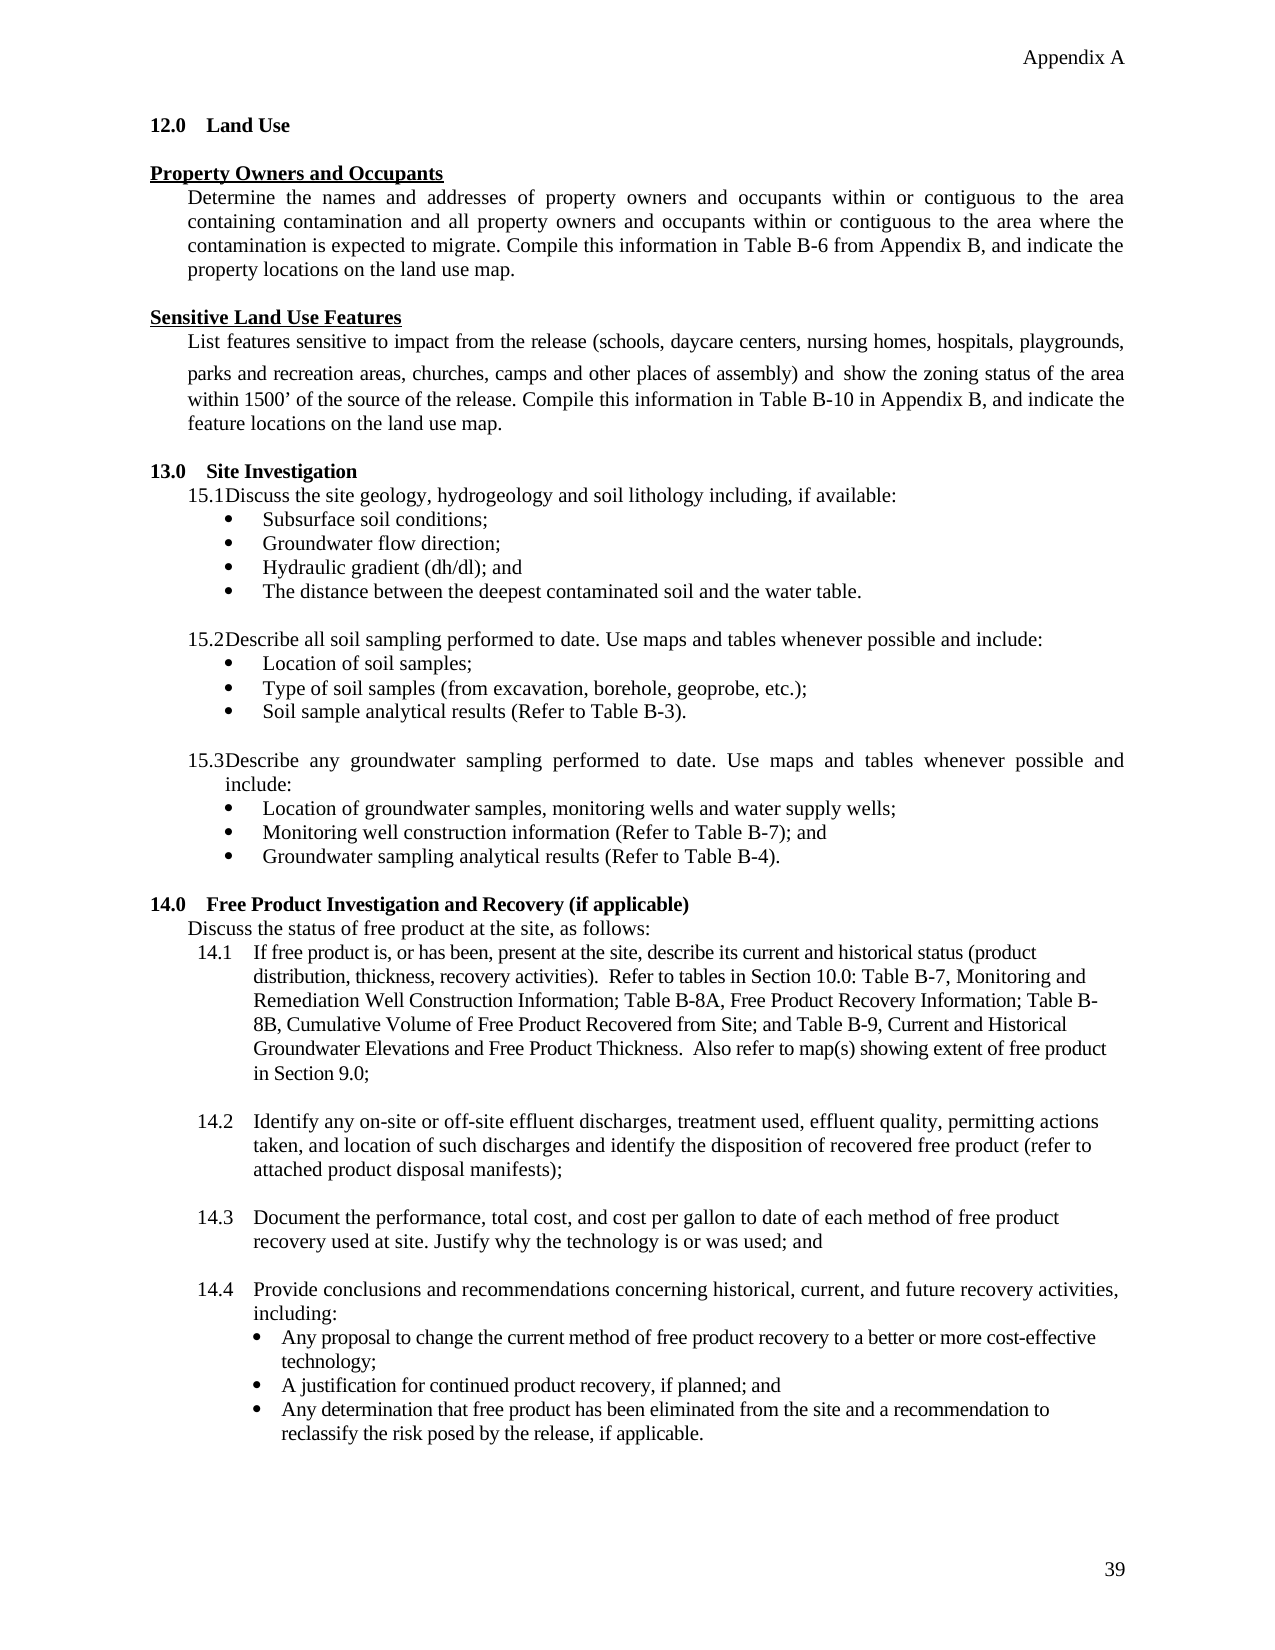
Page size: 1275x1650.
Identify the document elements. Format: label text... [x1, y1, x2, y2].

subtitle Land Use [150, 112, 1125, 137]
list Type of soil samples (from excavation, borehole, geoprobe, etc.); [225, 675, 1125, 699]
text Sensitive Land Use Features [150, 305, 1125, 329]
list Hydraulic gradient (dh/dl); and [225, 555, 1125, 579]
list Soil sample analytical results (Refer to Table B-3). [225, 699, 1125, 723]
list Any proposal to change the current method of free product recovery to a better or more cost-effective technology; [253, 1325, 1125, 1373]
list Groundwater sampling analytical results (Refer to Table B-4). [225, 844, 1125, 868]
list Groundwater flow direction; [225, 531, 1125, 555]
text Determine the names and addresses of property owners and occupants within or contiguous to the area containing contamination and all property owners and occupants within or contiguous to the area where the contamination is expected to migrate. Compile this information in Table B-6 from Appendix B, and indicate the property locations on the land use map. [187, 185, 1125, 281]
list Describe any groundwater sampling performed to date. Use maps and tables whenever possible and include: [187, 748, 1125, 796]
list Document the performance, total cost, and cost per gallon to date of each method of free product recovery used at site. Justify why the technology is or was used; and [197, 1205, 1125, 1253]
text List features sensitive to impact from the release (schools, daycare centers, nursing homes, hospitals, playgrounds, parks and recreation areas, churches, camps and other places of assembly) and show the zoning status of the area within 1500’ of the source of the release. Compile this information in Table B-10 in Appendix B, and indicate the feature locations on the land use map. [187, 329, 1125, 435]
list Location of soil samples; [225, 651, 1125, 675]
text Property Owners and Occupants [150, 161, 1125, 185]
list The distance between the deepest contaminated soil and the water table. [225, 579, 1125, 603]
list Subsurface soil conditions; [225, 507, 1125, 531]
list Any determination that free product has been eliminated from the site and a recommendation to reclassify the risk posed by the release, if applicable. [253, 1397, 1125, 1445]
subtitle Site Investigation [150, 459, 1125, 483]
list A justification for continued product recovery, if planned; and [253, 1373, 1125, 1397]
list Monitoring well construction information (Refer to Table B-7); and [225, 820, 1125, 844]
list Discuss the site geology, hydrogeology and soil lithology including, if available: [187, 483, 1125, 507]
list If free product is, or has been, present at the site, describe its current and historical status (product distribution, thickness, recovery activities). Refer to tables in Section 10.0: Table B-7, Monitoring and Remediation Well Construction Information; Table B-8A, Free Product Recovery Information; Table B-8B, Cumulative Volume of Free Product Recovered from Site; and Table B-9, Current and Historical Groundwater Elevations and Free Product Thickness. Also refer to map(s) showing extent of free product in Section 9.0; [197, 940, 1125, 1084]
subtitle Free Product Investigation and Recovery (if applicable) [150, 892, 1125, 916]
list Describe all soil sampling performed to date. Use maps and tables whenever possible and include: [187, 627, 1125, 651]
text Discuss the status of free product at the site, as follows: [187, 916, 1125, 940]
list Identify any on-site or off-site effluent discharges, treatment used, effluent quality, permitting actions taken, and location of such discharges and identify the disposition of recovered free product (refer to attached product disposal manifests); [197, 1108, 1125, 1181]
list Provide conclusions and recommendations concerning historical, current, and future recovery activities, including: [197, 1277, 1125, 1325]
list Location of groundwater samples, monitoring wells and water supply wells; [225, 796, 1125, 820]
